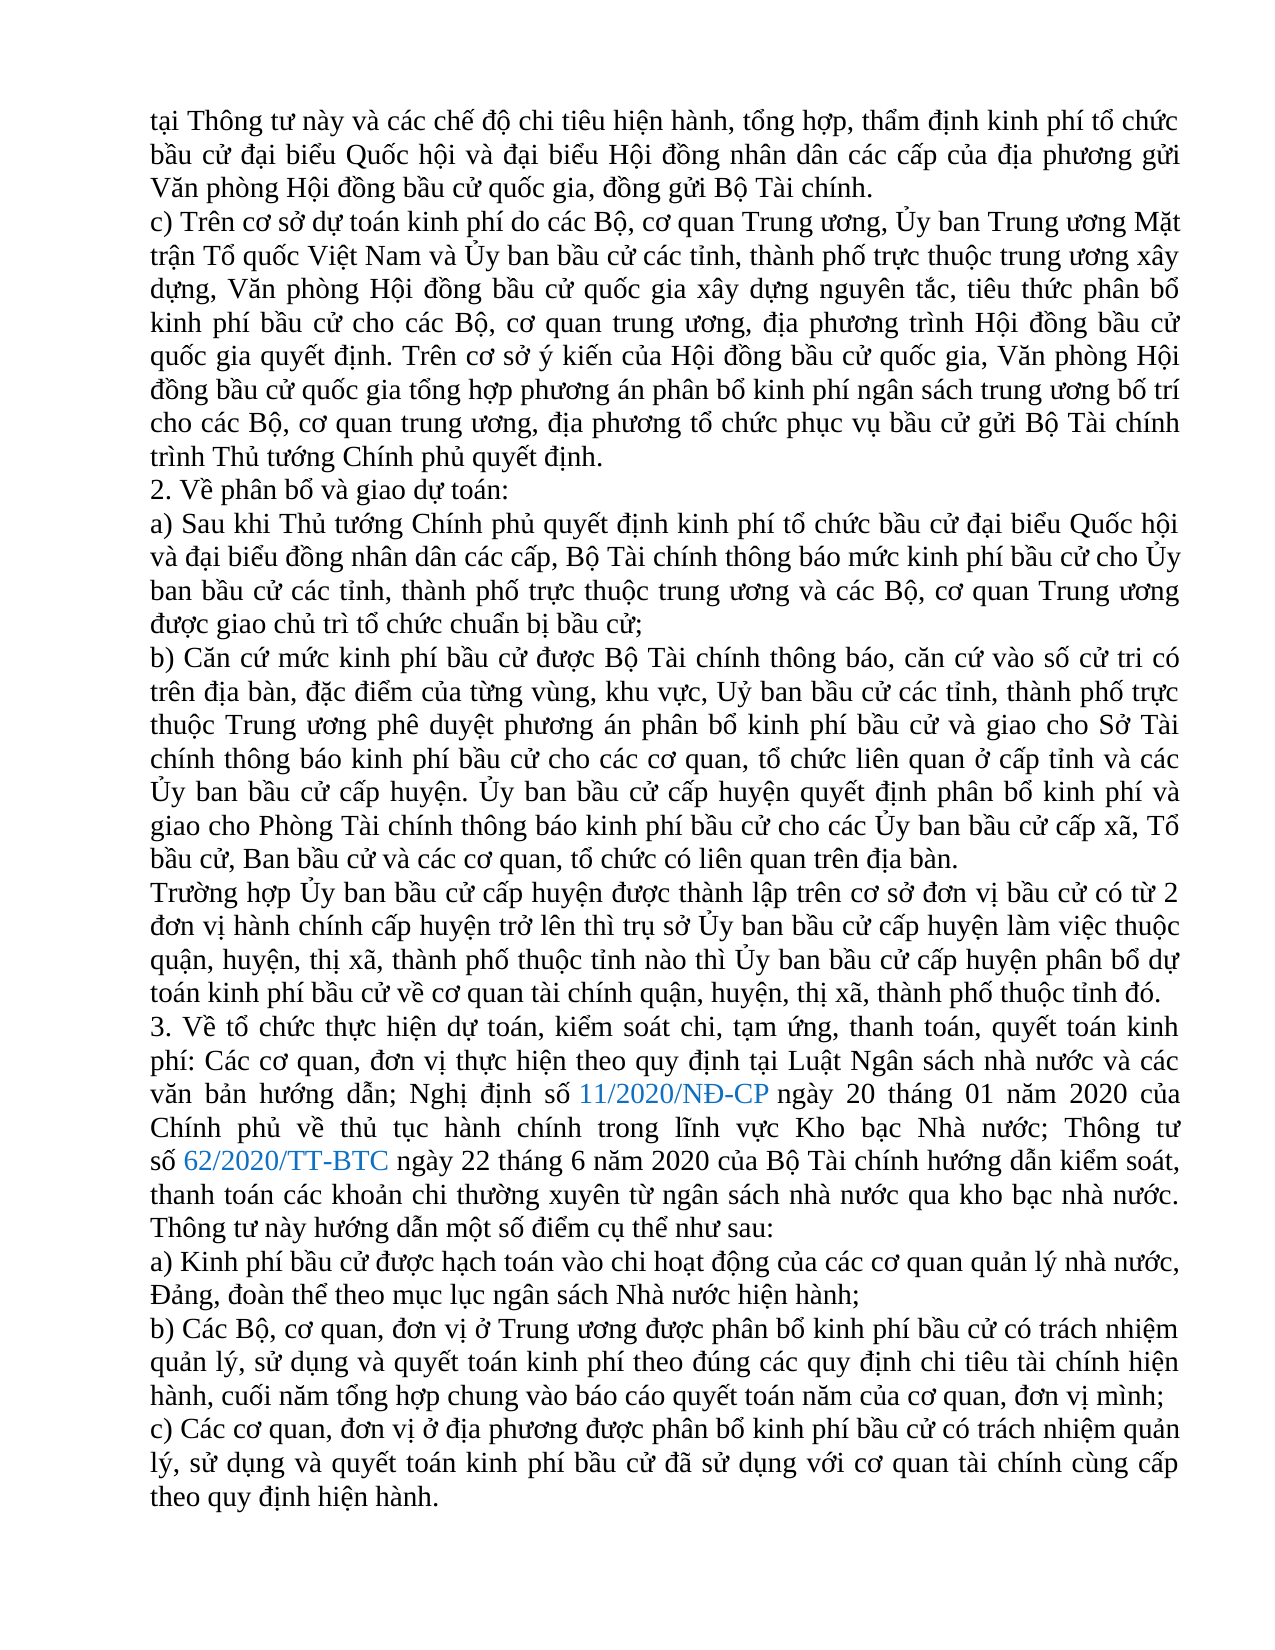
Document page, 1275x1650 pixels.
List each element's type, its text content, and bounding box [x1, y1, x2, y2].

text 3. Về tổ chức thực hiện dự toán, kiểm soát chi, tạm ứng, thanh toán, quyết toán kinh phí: Các cơ quan, đơn vị thực hiện theo quy định tại Luật Ngân sách nhà nước và các văn bản hướng dẫn; Nghị định số 11/2020/NĐ-CP ngày 20 tháng 01 năm 2020 của Chính phủ về thủ tục hành chính trong lĩnh vực Kho bạc Nhà nước; Thông tư số 62/2020/TT-BTC ngày 22 tháng 6 năm 2020 của Bộ Tài chính hướng dẫn kiểm soát, thanh toán các khoản chi thường xuyên từ ngân sách nhà nước qua kho bạc nhà nước. Thông tư này hướng dẫn một số điểm cụ thể như sau: [150, 1009, 1181, 1244]
text a) Sau khi Thủ tướng Chính phủ quyết định kinh phí tổ chức bầu cử đại biểu Quốc hội và đại biểu đồng nhân dân các cấp, Bộ Tài chính thông báo mức kinh phí bầu cử cho Ủy ban bầu cử các tỉnh, thành phố trực thuộc trung ương và các Bộ, cơ quan Trung ương được giao chủ trì tổ chức chuẩn bị bầu cử; [150, 506, 1181, 640]
text b) Các Bộ, cơ quan, đơn vị ở Trung ương được phân bổ kinh phí bầu cử có trách nhiệm quản lý, sử dụng và quyết toán kinh phí theo đúng các quy định chi tiêu tài chính hiện hành, cuối năm tổng hợp chung vào báo cáo quyết toán năm của cơ quan, đơn vị mình; [150, 1311, 1181, 1412]
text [150, 103, 1181, 204]
text b) Căn cứ mức kinh phí bầu cử được Bộ Tài chính thông báo, căn cứ vào số cử tri có trên địa bàn, đặc điểm của từng vùng, khu vực, Uỷ ban bầu cử các tỉnh, thành phố trực thuộc Trung ương phê duyệt phương án phân bổ kinh phí bầu cử và giao cho Sở Tài chính thông báo kinh phí bầu cử cho các cơ quan, tổ chức liên quan ở cấp tỉnh và các Ủy ban bầu cử cấp huyện. Ủy ban bầu cử cấp huyện quyết định phân bổ kinh phí và giao cho Phòng Tài chính thông báo kinh phí bầu cử cho các Ủy ban bầu cử cấp xã, Tổ bầu cử, Ban bầu cử và các cơ quan, tổ chức có liên quan trên địa bàn. [150, 640, 1181, 875]
text 2. Về phân bổ và giao dự toán: [150, 472, 1181, 506]
text c) Các cơ quan, đơn vị ở địa phương được phân bổ kinh phí bầu cử có trách nhiệm quản lý, sử dụng và quyết toán kinh phí bầu cử đã sử dụng với cơ quan tài chính cùng cấp theo quy định hiện hành. [150, 1412, 1181, 1512]
text a) Kinh phí bầu cử được hạch toán vào chi hoạt động của các cơ quan quản lý nhà nước, Đảng, đoàn thể theo mục lục ngân sách Nhà nước hiện hành; [150, 1244, 1181, 1311]
text c) Trên cơ sở dự toán kinh phí do các Bộ, cơ quan Trung ương, Ủy ban Trung ương Mặt trận Tổ quốc Việt Nam và Ủy ban bầu cử các tỉnh, thành phố trực thuộc trung ương xây dựng, Văn phòng Hội đồng bầu cử quốc gia xây dựng nguyên tắc, tiêu thức phân bổ kinh phí bầu cử cho các Bộ, cơ quan trung ương, địa phương trình Hội đồng bầu cử quốc gia quyết định. Trên cơ sở ý kiến của Hội đồng bầu cử quốc gia, Văn phòng Hội đồng bầu cử quốc gia tổng hợp phương án phân bổ kinh phí ngân sách trung ương bố trí cho các Bộ, cơ quan trung ương, địa phương tổ chức phục vụ bầu cử gửi Bộ Tài chính trình Thủ tướng Chính phủ quyết định. [150, 204, 1181, 472]
text Trường hợp Ủy ban bầu cử cấp huyện được thành lập trên cơ sở đơn vị bầu cử có từ 2 đơn vị hành chính cấp huyện trở lên thì trụ sở Ủy ban bầu cử cấp huyện làm việc thuộc quận, huyện, thị xã, thành phố thuộc tỉnh nào thì Ủy ban bầu cử cấp huyện phân bổ dự toán kinh phí bầu cử về cơ quan tài chính quận, huyện, thị xã, thành phố thuộc tỉnh đó. [150, 875, 1181, 1009]
